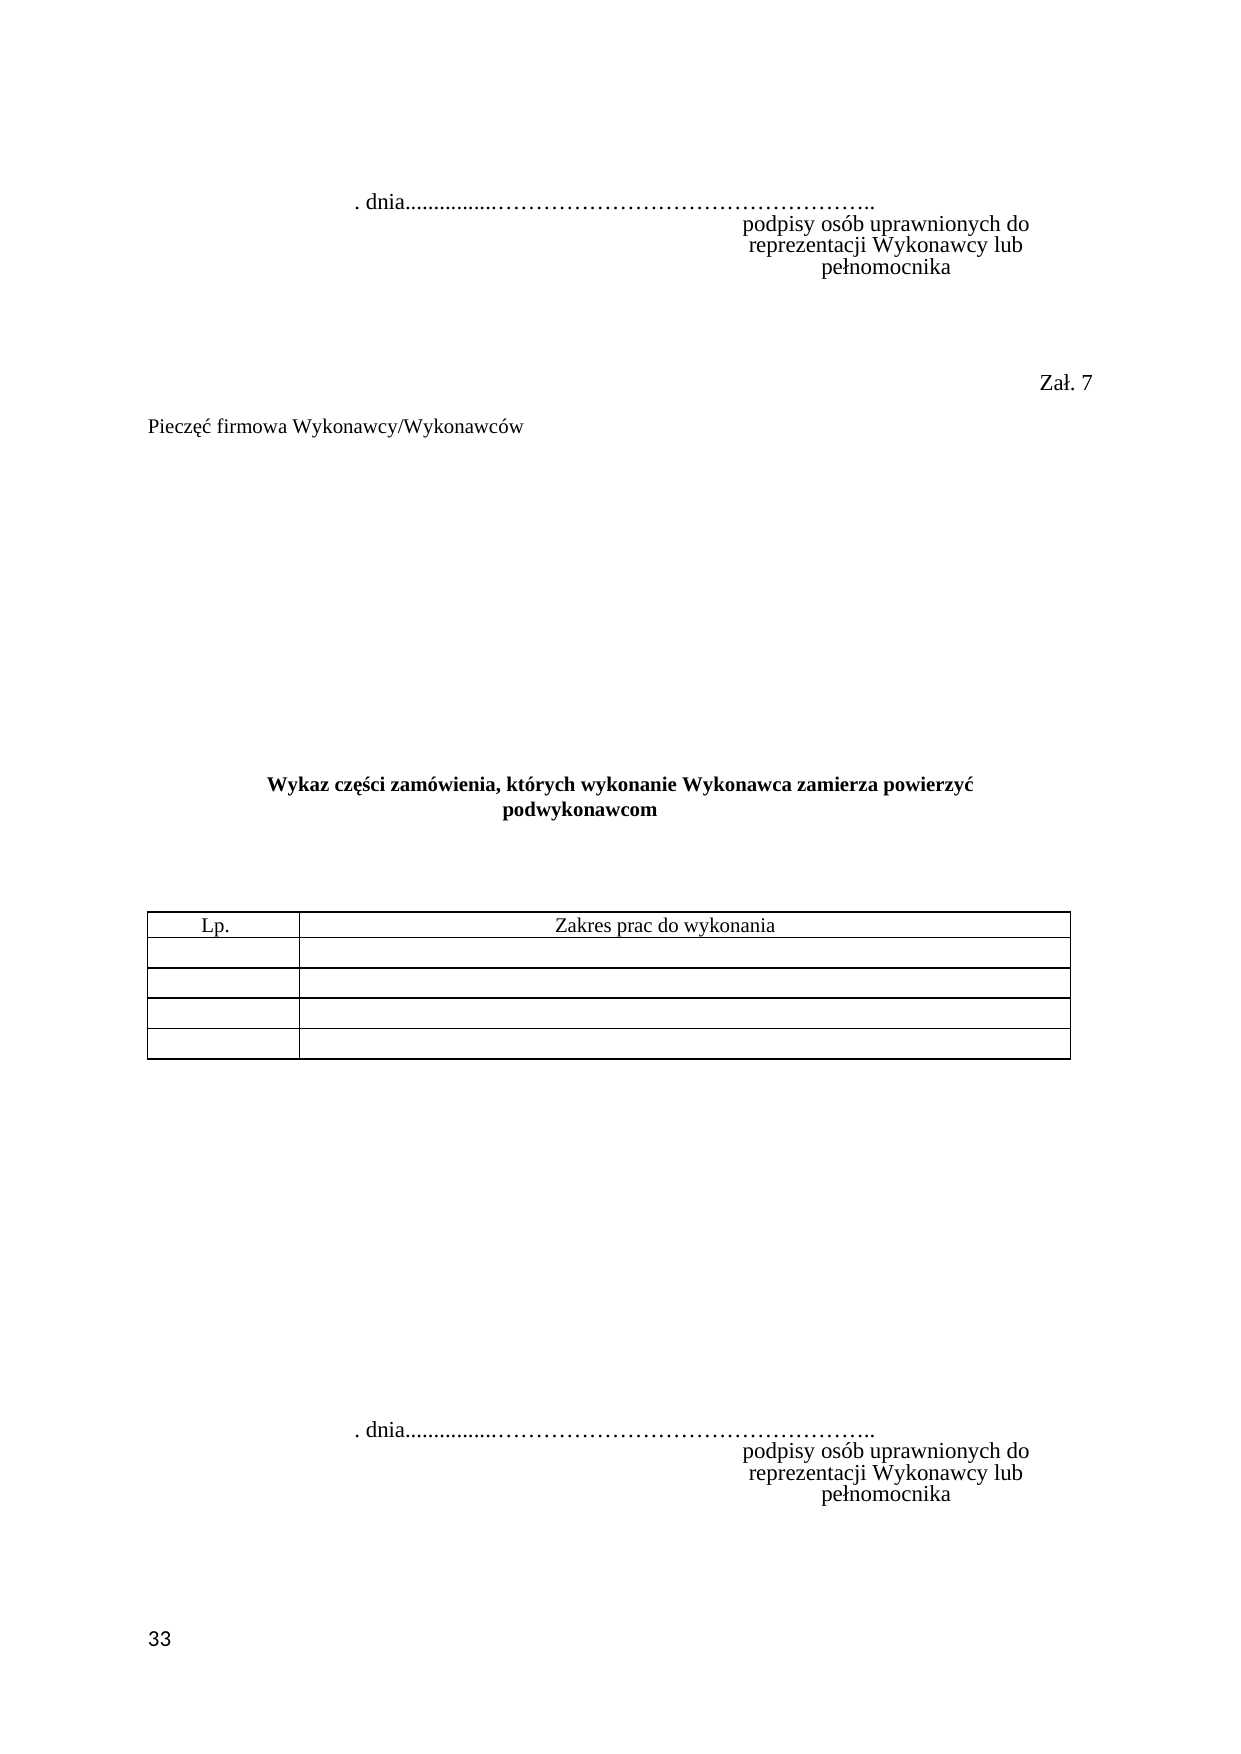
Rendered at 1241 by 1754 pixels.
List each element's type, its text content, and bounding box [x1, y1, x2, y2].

text . dnia ………………………………………….. [354, 193, 1093, 214]
text podpisy osób uprawnionych do reprezentacji Wykonawcy lub pełnomocnika [679, 1442, 1093, 1506]
table_cell [148, 938, 299, 967]
table_cell [300, 969, 1070, 997]
text podpisy osób uprawnionych do reprezentacji Wykonawcy lub pełnomocnika [679, 214, 1093, 278]
table_cell [148, 999, 299, 1028]
table_cell [148, 1029, 299, 1058]
table_header Zakres prac do wykonania [300, 913, 1070, 937]
table_cell [300, 1029, 1070, 1058]
table_cell [300, 999, 1070, 1028]
table_header Lp. [148, 913, 299, 937]
table_cell [300, 938, 1070, 967]
text Zał. 7 [148, 369, 1093, 395]
text podwykonawcom [67, 797, 1093, 821]
text Wykaz części zamówienia, których wykonanie Wykonawca zamierza powierzyć [148, 772, 1093, 796]
text . dnia ………………………………………….. [354, 1420, 1093, 1442]
table_cell [148, 969, 299, 997]
text Pieczęć firmowa Wykonawcy/Wykonawców [148, 414, 1093, 438]
